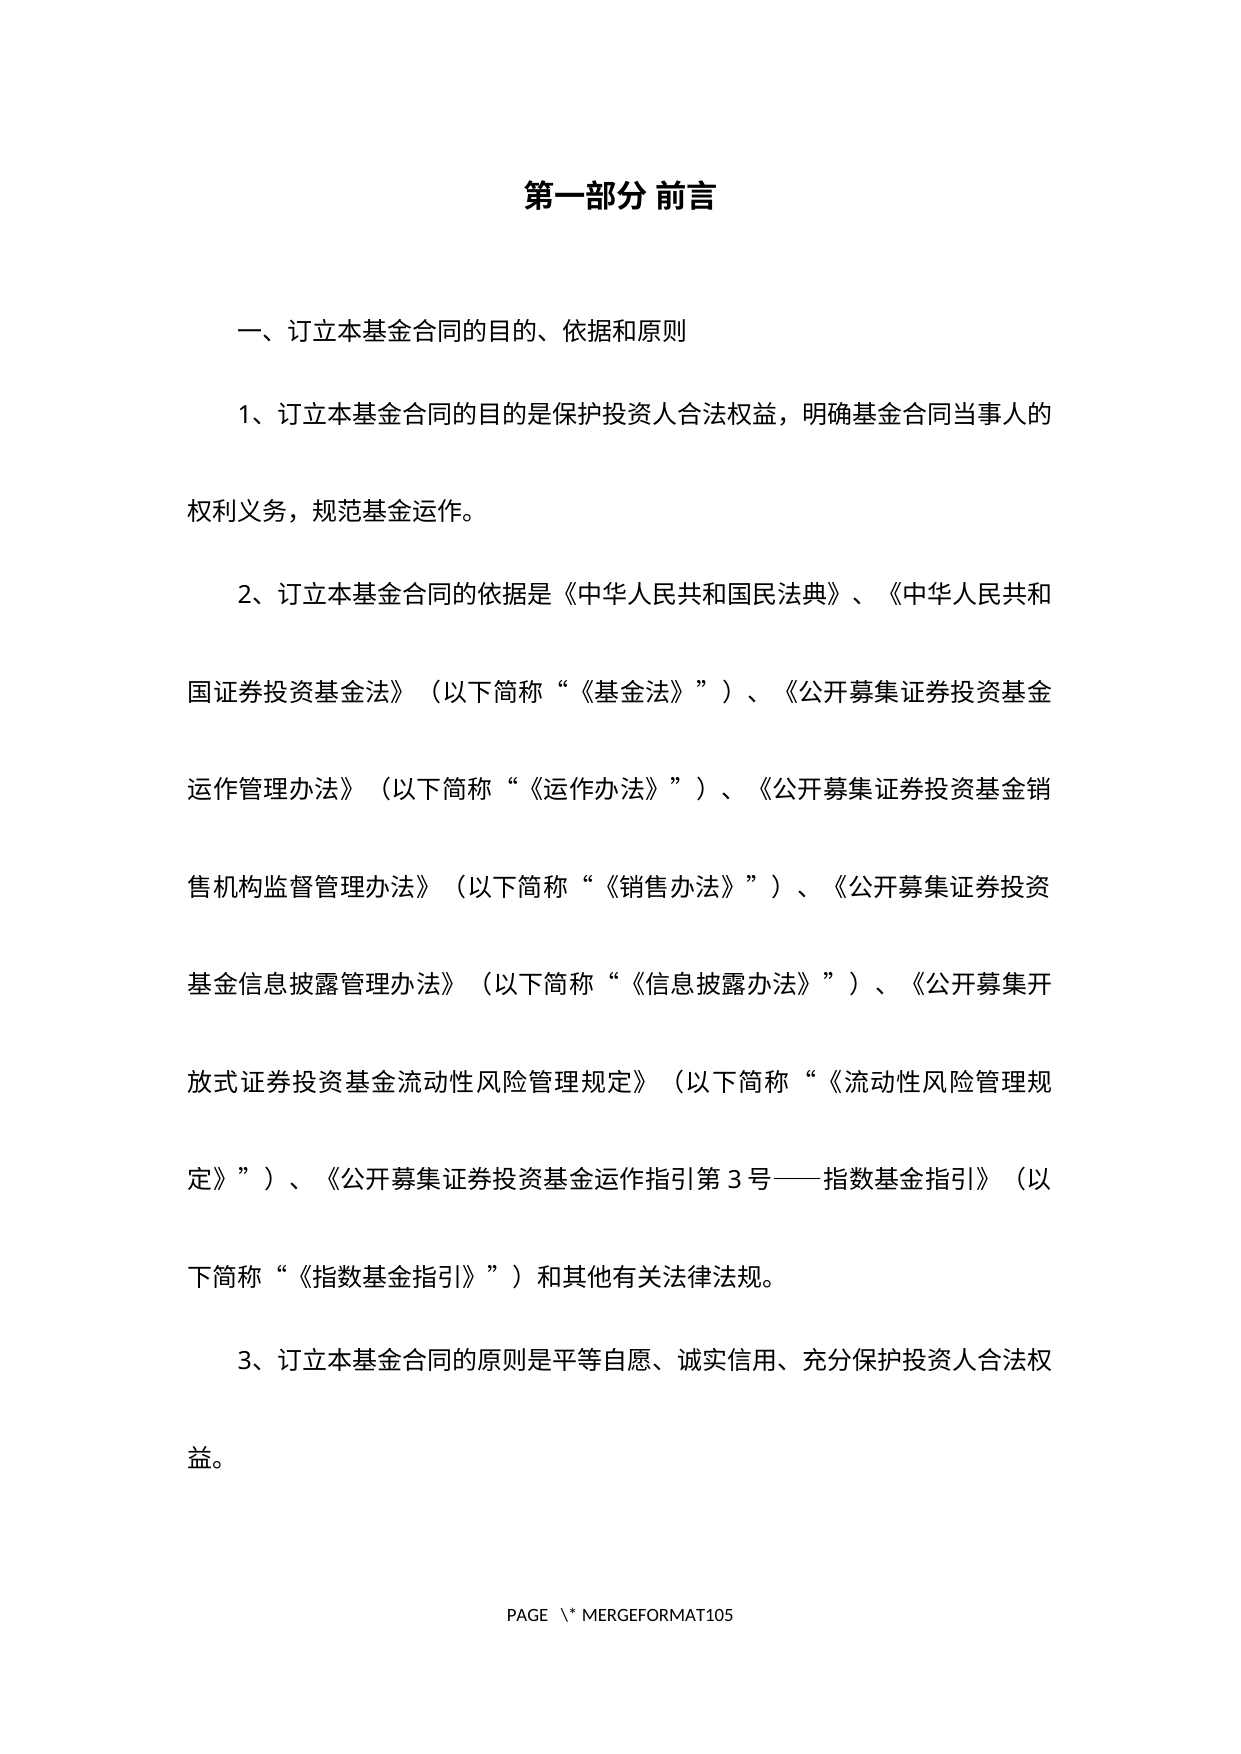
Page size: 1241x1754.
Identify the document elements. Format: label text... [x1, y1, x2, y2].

text 2、订立本基金合同的依据是《中华人民共和国民法典》、《中华人民共和国证券投资基金法》（以下简称“《基金法》”）、《公开募集证券投资基金运作管理办法》（以下简称“《运作办法》”）、《公开募集证券投资基金销售机构监督管理办法》（以下简称“《销售办法》”）、《公开募集证券投资基金信息披露管理办法》（以下简称“《信息披露办法》”）、《公开募集开放式证券投资基金流动性风险管理规定》（以下简称“《流动性风险管理规定》”）、《公开募集证券投资基金运作指引第3号——指数基金指引》（以下简称“《指数基金指引》”）和其他有关法律法规。 [187, 561, 1053, 1308]
text 3、订立本基金合同的原则是平等自愿、诚实信用、充分保护投资人合法权益。 [187, 1326, 1053, 1489]
text 1、订立本基金合同的目的是保护投资人合法权益，明确基金合同当事人的权利义务，规范基金运作。 [187, 380, 1053, 542]
text 一、订立本基金合同的目的、依据和原则 [187, 297, 1053, 362]
text 第一部分 前言 [187, 162, 1053, 227]
